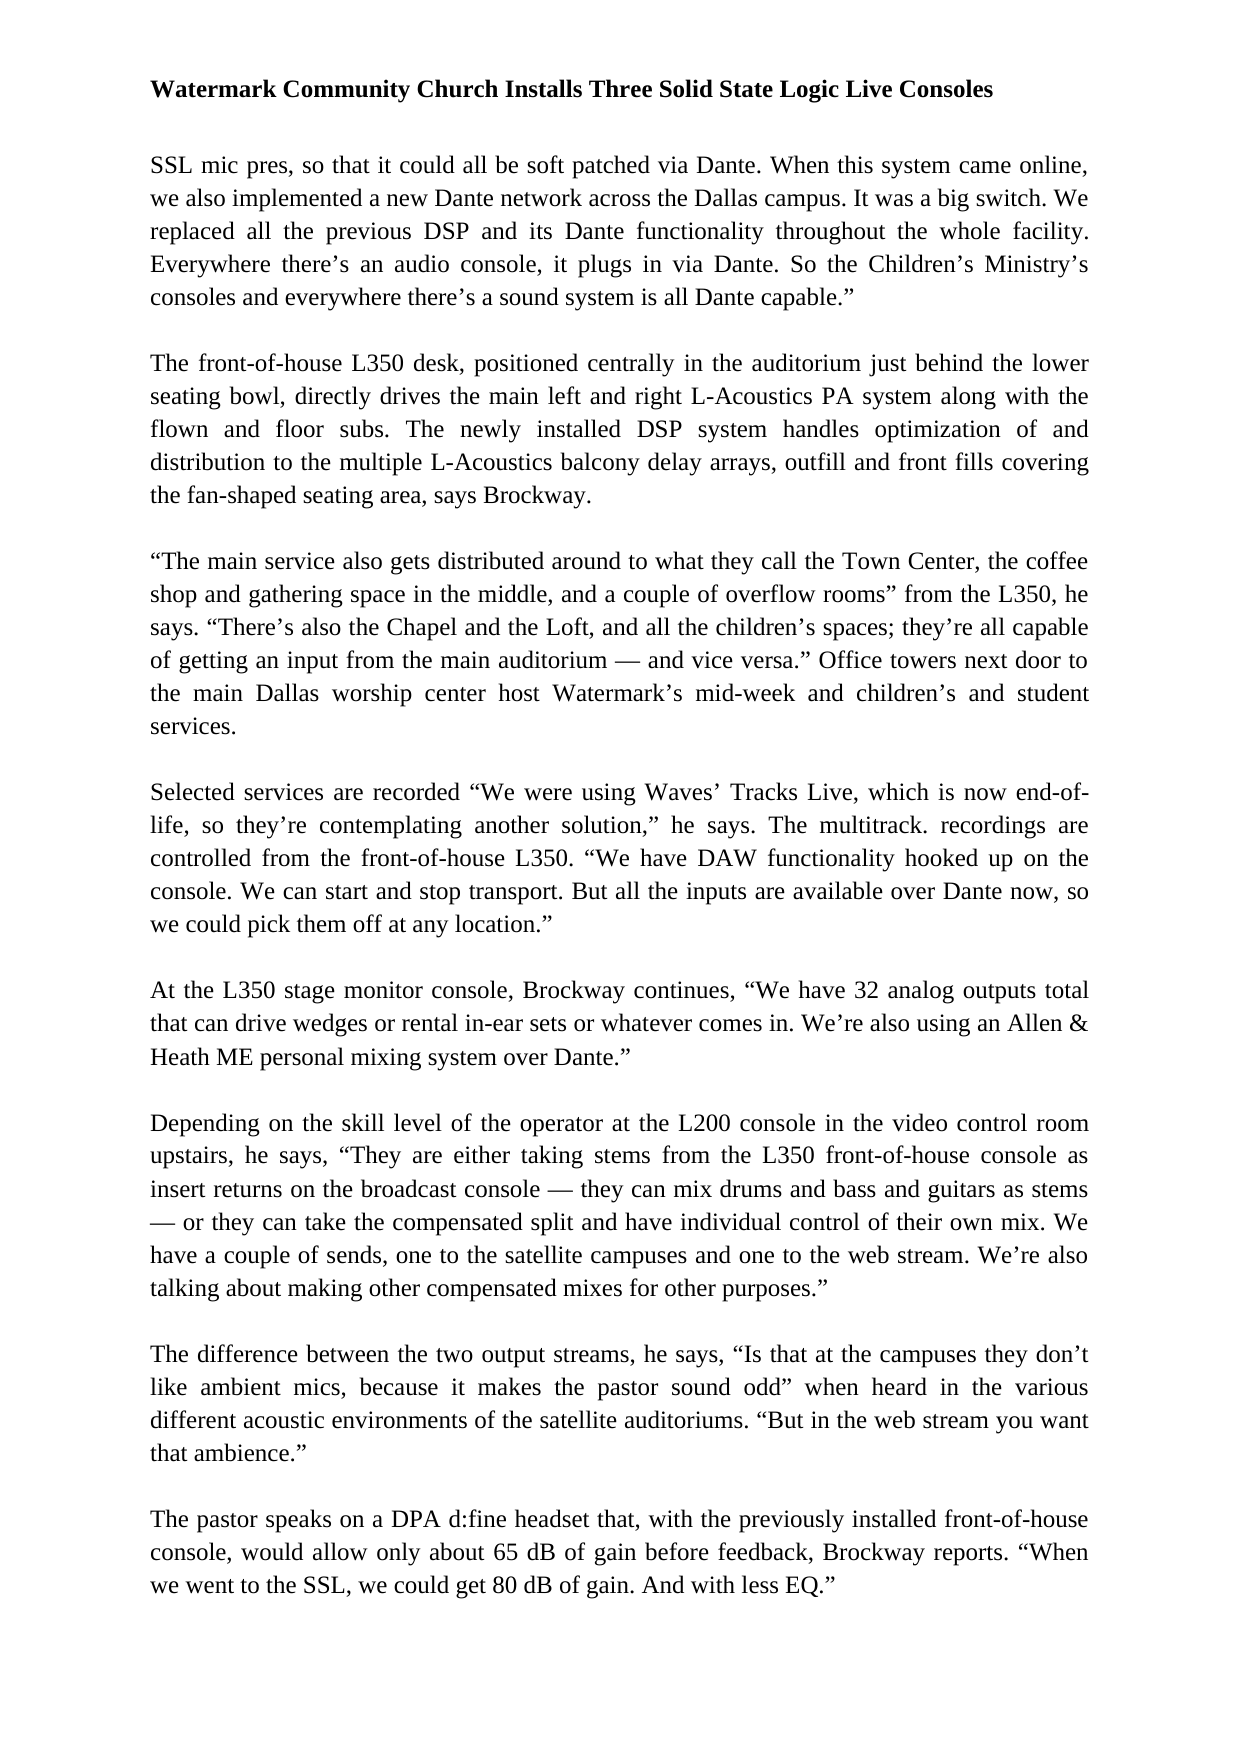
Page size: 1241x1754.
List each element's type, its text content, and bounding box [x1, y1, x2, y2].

text The pastor speaks on a DPA d:fine headset that, with the previously installed front-of-house console, would allow only about 65 dB of gain before feedback, Brockway reports. “When we went to the SSL, we could get 80 dB of gain. And with less EQ.” [150, 1504, 1090, 1599]
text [150, 150, 1090, 311]
text Selected services are recorded “We were using Waves’ Tracks Live, which is now end-of-life, so they’re contemplating another solution,” he says. The multitrack. recordings are controlled from the front-of-house L350. “We have DAW functionality hooked up on the console. We can start and stop transport. But all the inputs are available over Dante now, so we could pick them off at any location.” [150, 777, 1090, 938]
text “The main service also gets distributed around to what they call the Town Center, the coffee shop and gathering space in the middle, and a couple of overflow rooms” from the L350, he says. “There’s also the Chapel and the Loft, and all the children’s spaces; they’re all capable of getting an input from the main auditorium — and vice versa.” Office towers next door to the main Dallas worship center host Watermark’s mid-week and children’s and student services. [150, 546, 1090, 740]
text The front-of-house L350 desk, positioned centrally in the auditorium just behind the lower seating bowl, directly drives the main left and right L-Acoustics PA system along with the flown and floor subs. The newly installed DSP system handles optimization of and distribution to the multiple L-Acoustics balcony delay arrays, outfill and front fills covering the fan-shaped seating area, says Brockway. [150, 348, 1090, 509]
text At the L350 stage monitor console, Brockway continues, “We have 32 analog outputs total that can drive wedges or rental in-ear sets or whatever comes in. We’re also using an Allen & Heath ME personal mixing system over Dante.” [150, 976, 1090, 1070]
text Depending on the skill level of the operator at the L200 console in the video control room upstairs, he says, “They are either taking stems from the L350 front-of-house console as insert returns on the broadcast console — they can mix drums and bass and guitars as stems — or they can take the compensated split and have individual control of their own mix. We have a couple of sends, one to the satellite campuses and one to the web stream. We’re also talking about making other compensated mixes for other purposes.” [150, 1108, 1090, 1301]
text The difference between the two output streams, he says, “Is that at the campuses they don’t like ambient mics, because it makes the pastor sound odd” when heard in the various different acoustic environments of the satellite auditoriums. “But in the web stream you want that ambience.” [150, 1339, 1090, 1467]
